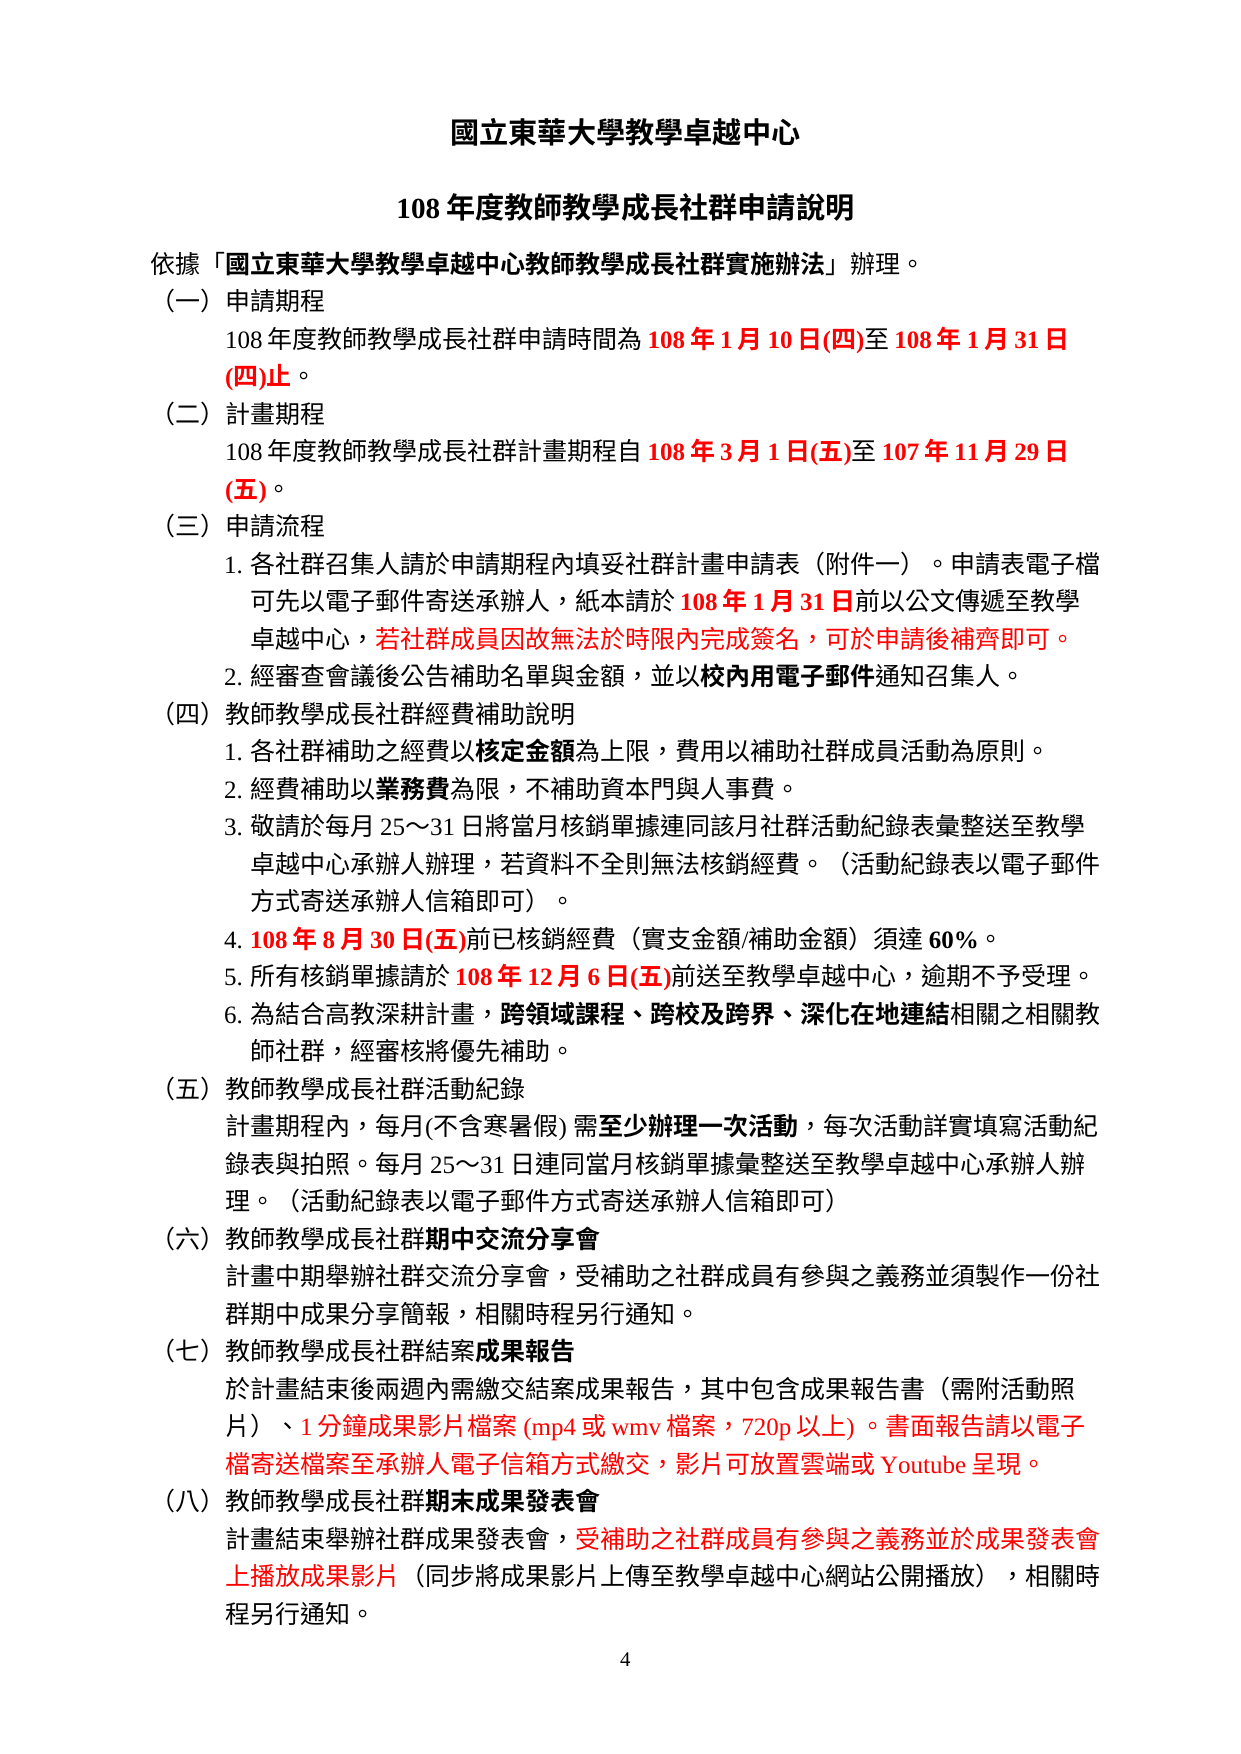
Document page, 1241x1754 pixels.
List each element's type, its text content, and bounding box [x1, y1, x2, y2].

text 國立東華大學教學卓越中心 [150, 93, 1100, 168]
text 108年度教師教學成長社群申請時間為108年1月10日(四)至108年1月31日(四)止。 [225, 318, 1100, 393]
list 敬請於每月25〜31日將當月核銷單據連同該月社群活動紀錄表彙整送至教學卓越中心承辦人辦理，若資料不全則無法核銷經費。（活動紀錄表以電子郵件方式寄送承辦人信箱即可）。 [224, 806, 1100, 918]
list 108年8月30日(五)前已核銷經費（實支金額/補助金額）須達60%。 [224, 918, 1100, 956]
text （三）申請流程 [150, 506, 1100, 543]
text （一）申請期程 [150, 281, 1100, 318]
list 經費補助以業務費為限，不補助資本門與人事費。 [224, 768, 1100, 806]
text 計畫期程內，每月(不含寒暑假) 需至少辦理一次活動，每次活動詳實填寫活動紀錄表與拍照。每月25〜31日連同當月核銷單據彙整送至教學卓越中心承辦人辦理。（活動紀錄表以電子郵件方式寄送承辦人信箱即可） [225, 1106, 1100, 1218]
text （五）教師教學成長社群活動紀錄 [150, 1068, 1100, 1106]
list 各社群補助之經費以核定金額為上限，費用以補助社群成員活動為原則。 [224, 731, 1100, 768]
text 計畫中期舉辦社群交流分享會，受補助之社群成員有參與之義務並須製作一份社群期中成果分享簡報，相關時程另行通知。 [225, 1256, 1100, 1331]
text 依據「國立東華大學教學卓越中心教師教學成長社群實施辦法」辦理。 [150, 243, 1100, 281]
list 各社群召集人請於申請期程內填妥社群計畫申請表（附件一）。申請表電子檔可先以電子郵件寄送承辦人，紙本請於108年1月31日前以公文傳遞至教學卓越中心，若社群成員因故無法於時限內完成簽名，可於申請後補齊即可。 [224, 543, 1100, 656]
text 計畫結束舉辦社群成果發表會，受補助之社群成員有參與之義務並於成果發表會上播放成果影片（同步將成果影片上傳至教學卓越中心網站公開播放），相關時程另行通知。 [225, 1518, 1100, 1631]
text 於計畫結束後兩週內需繳交結案成果報告，其中包含成果報告書（需附活動照片）、1分鐘成果影片檔案 (mp4或wmv檔案，720p以上) 。書面報告請以電子檔寄送檔案至承辦人電子信箱方式繳交，影片可放置雲端或Youtube呈現。 [225, 1368, 1100, 1481]
text （二）計畫期程 [150, 393, 1100, 431]
subtitle 108年度教師教學成長社群申請說明 [150, 168, 1100, 243]
list 所有核銷單據請於108年12月6日(五)前送至教學卓越中心，逾期不予受理。 [224, 956, 1100, 993]
text （六）教師教學成長社群期中交流分享會 [150, 1218, 1100, 1256]
text （八）教師教學成長社群期末成果發表會 [150, 1481, 1100, 1518]
list 經審查會議後公告補助名單與金額，並以校內用電子郵件通知召集人。 [224, 656, 1100, 693]
text 108年度教師教學成長社群計畫期程自108年3月1日(五)至107年11月29日(五)。 [225, 431, 1100, 506]
text （七）教師教學成長社群結案成果報告 [150, 1331, 1100, 1368]
text （四）教師教學成長社群經費補助說明 [150, 693, 1100, 731]
list 為結合高教深耕計畫，跨領域課程、跨校及跨界、深化在地連結相關之相關教師社群，經審核將優先補助。 [224, 993, 1100, 1068]
